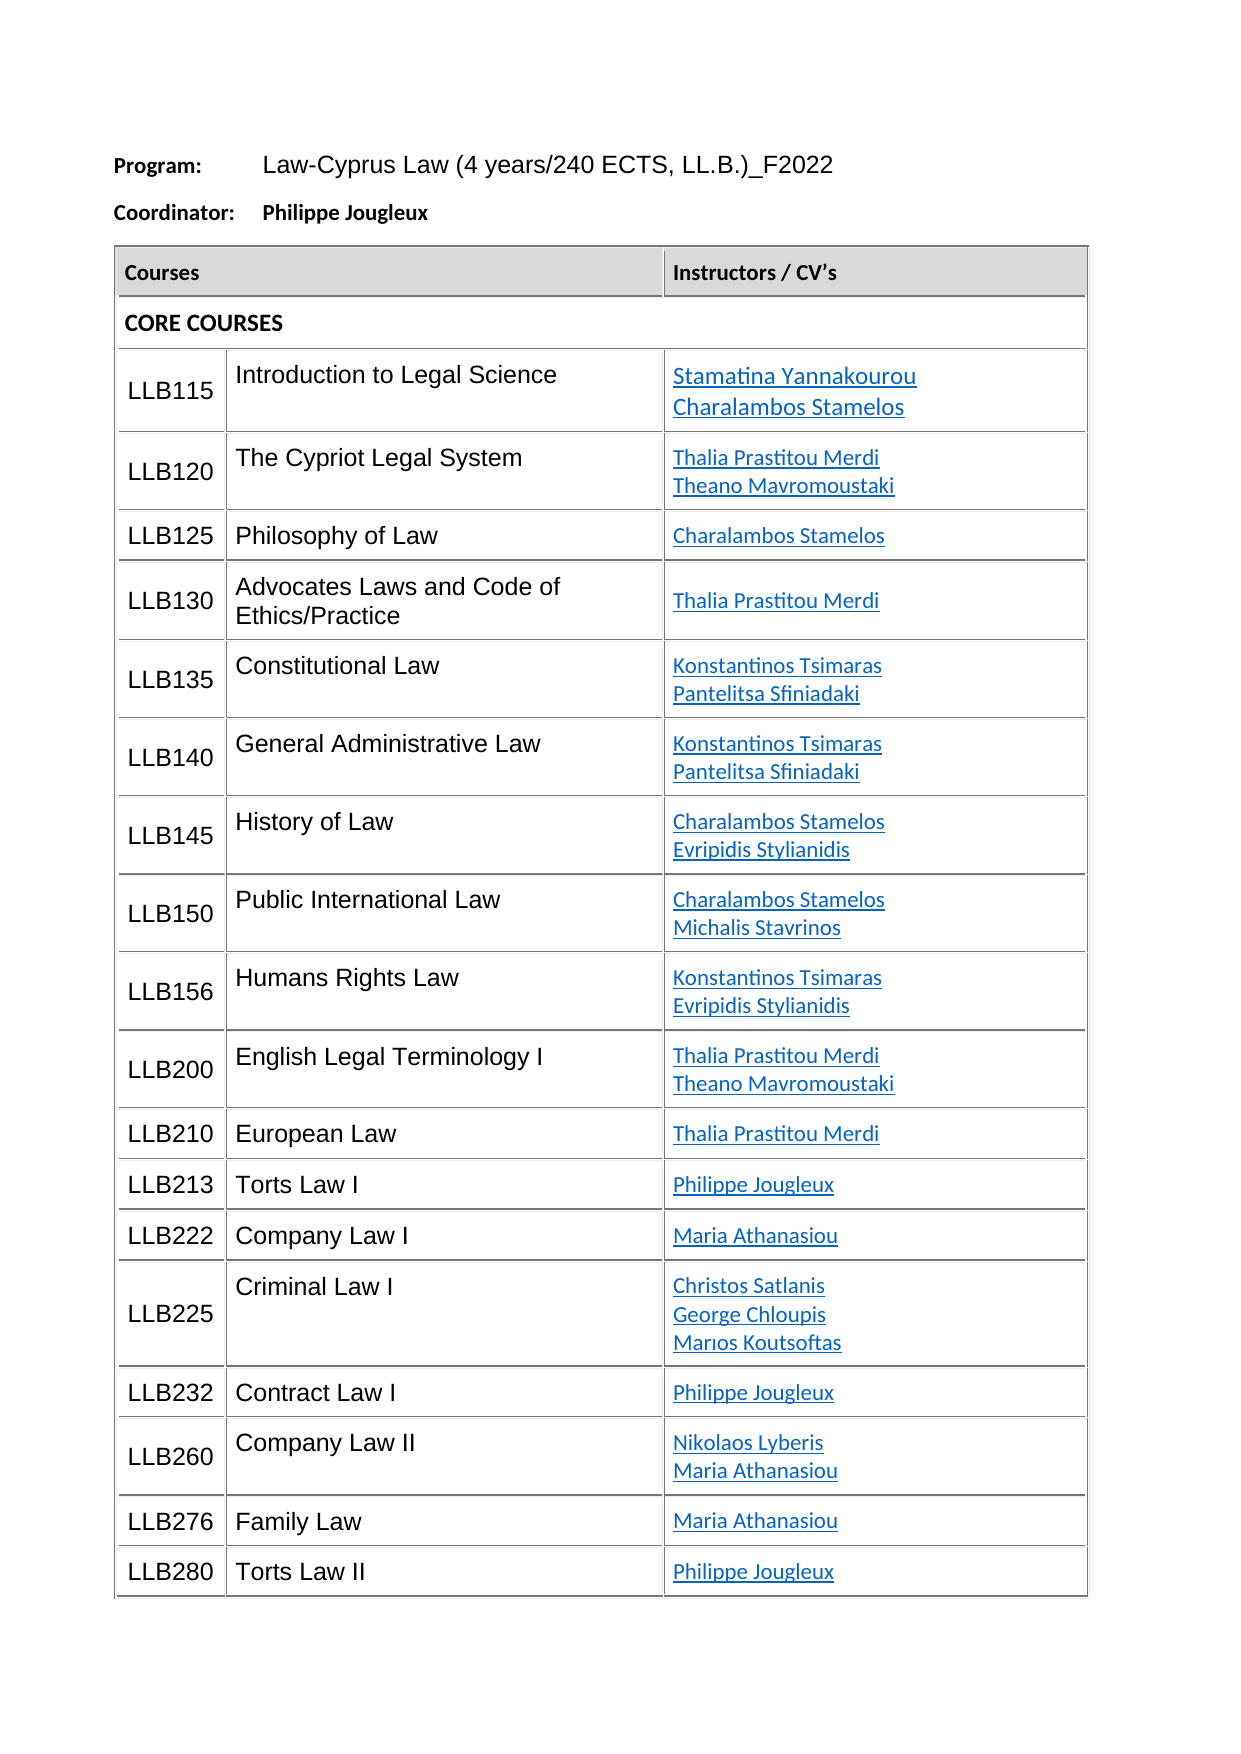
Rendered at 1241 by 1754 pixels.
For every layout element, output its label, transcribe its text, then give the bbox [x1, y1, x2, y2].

table_cell Torts Law I [227, 1161, 662, 1208]
table_cell LLB222 [117, 1208, 224, 1259]
table_cell Nikolaos Lyberis Maria Athanasiou [664, 1416, 1088, 1494]
table_cell Stamatina Yannakourou Charalambos Stamelos [665, 348, 1087, 431]
table_cell LLB115 [117, 348, 224, 431]
table_cell Company Law II [227, 1419, 662, 1494]
table_cell LLB200 [117, 1029, 224, 1107]
table_cell Torts Law II [226, 1548, 663, 1595]
table_cell Maria Athanasiou [665, 1208, 1087, 1259]
table_cell Philippe Jougleux [664, 1545, 1087, 1595]
table_cell Company Law I [227, 1212, 662, 1259]
table_cell LLB280 [117, 1545, 226, 1595]
table_cell Constitutional Law [227, 642, 662, 717]
table_cell English Legal Terminology I [227, 1032, 662, 1107]
table_cell LLB260 [115, 1416, 226, 1494]
table_cell CORE COURSES [117, 295, 1087, 347]
table_cell LLB156 [115, 951, 226, 1029]
table_cell Thalia Prastitou Merdi Theano Mavromoustaki [664, 431, 1088, 508]
table_cell Konstantinos Tsimaras Evripidis Stylianidis [664, 951, 1088, 1029]
table_cell Introduction to Legal Science [227, 351, 662, 431]
table_cell General Administrative Law [227, 720, 662, 795]
table_cell Family Law [227, 1497, 662, 1544]
table_cell Contract Law I [227, 1369, 662, 1416]
table_cell Philosophy of Law [227, 512, 662, 559]
text Coordinator: Philippe Jougleux [114, 198, 1053, 226]
table_cell Charalambos Stamelos Michalis Stavrinos [665, 873, 1088, 951]
table_header Courses [117, 248, 663, 295]
table_cell Criminal Law I [227, 1263, 662, 1365]
table_cell LLB232 [117, 1365, 224, 1416]
table_cell LLB210 [115, 1107, 226, 1158]
table_cell Christos Satlanis George Chloupis Marıos Koutsoftas [665, 1259, 1087, 1365]
table_cell LLB120 [115, 431, 226, 508]
table_cell LLB213 [115, 1158, 226, 1208]
table_cell LLB140 [115, 717, 226, 795]
table_cell LLB130 [117, 559, 224, 639]
table_cell Thalia Prastitou Merdi Theano Mavromoustaki [665, 1029, 1087, 1107]
table_cell LLB150 [115, 873, 224, 951]
table_cell Philippe Jougleux [664, 1158, 1088, 1208]
table_cell Konstantinos Tsimaras Pantelitsa Sfiniadaki [664, 639, 1088, 717]
table_cell Humans Rights Law [227, 954, 662, 1029]
text Program: [114, 150, 1053, 179]
table_cell Charalambos Stamelos [665, 509, 1087, 559]
table_cell Thalia Prastitou Merdi [665, 559, 1087, 639]
table_cell Public International Law [227, 876, 662, 951]
table_cell LLB135 [115, 639, 226, 717]
table_cell Advocates Laws and Code of Ethics/Practice [227, 563, 662, 639]
table_header Instructors / CV’s [664, 248, 1087, 295]
table_cell LLB145 [115, 795, 226, 873]
table_cell Maria Athanasiou [665, 1494, 1087, 1544]
table_cell LLB276 [117, 1494, 224, 1544]
table_cell Thalia Prastitou Merdi [664, 1107, 1088, 1158]
table_cell Philippe Jougleux [665, 1365, 1087, 1416]
table_cell The Cypriot Legal System [227, 434, 662, 508]
table_cell Konstantinos Tsimaras Pantelitsa Sfiniadaki [664, 717, 1088, 795]
table_cell LLB225 [117, 1259, 224, 1365]
table_cell Charalambos Stamelos Evripidis Stylianidis [664, 795, 1088, 873]
table_cell European Law [227, 1110, 662, 1158]
table_cell LLB125 [117, 509, 224, 559]
table_cell History of Law [227, 798, 662, 873]
